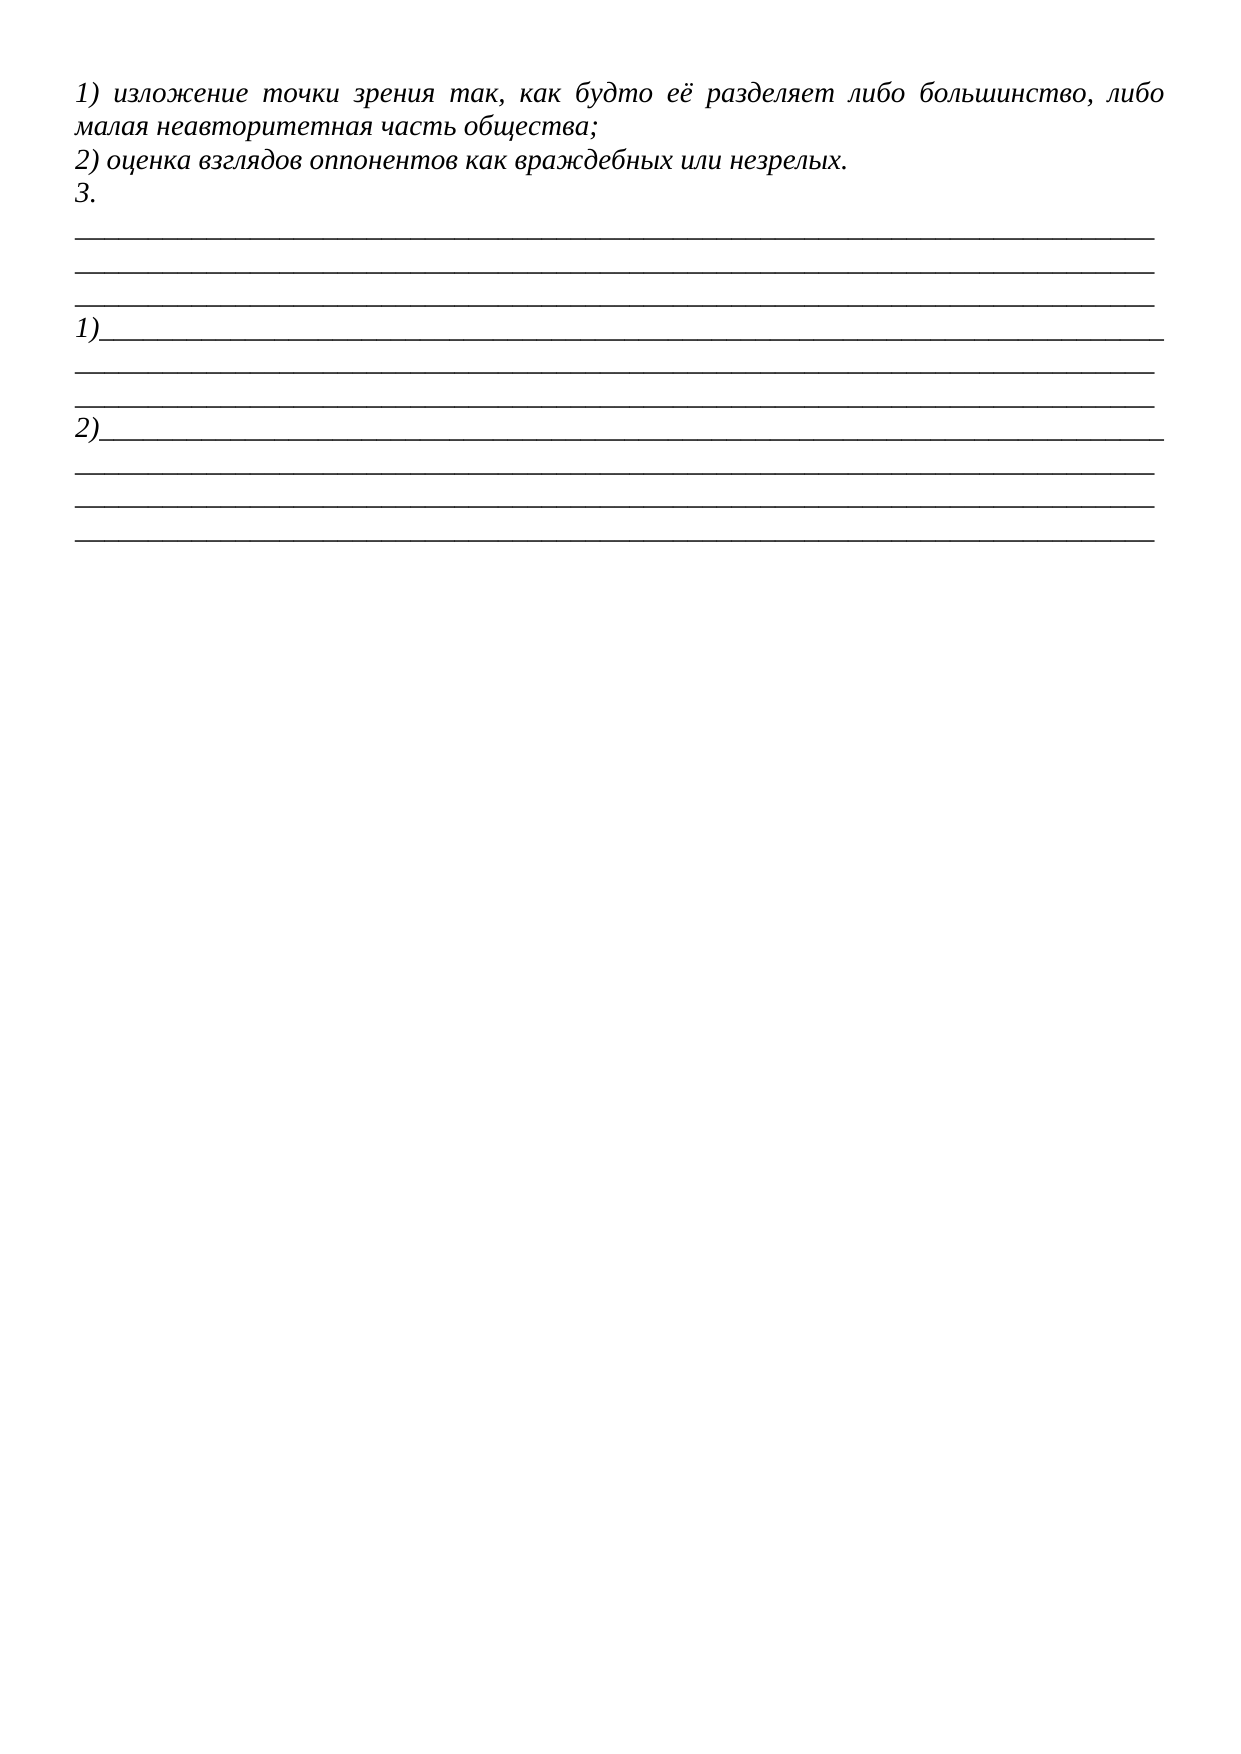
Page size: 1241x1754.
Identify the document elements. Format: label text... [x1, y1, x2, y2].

text 1) изложение точки зрения так, как будто её разделяет либо большинство, либо малая неавторитетная часть общества; [75, 75, 1165, 142]
text 1)_____________________________________________________________________________________________________________________________________________________________________________________________________________________________ [75, 310, 1165, 410]
text 2)_______________________________________________________________________________________________________________________________________________________________________________________________________________________________________________________________________________________________________ [75, 410, 1165, 544]
text 3. ______________________________________________________________________________________________________________________________________________________________________________________________________________________________ [75, 176, 1165, 310]
text 2) оценка взглядов оппонентов как враждебных или незрелых. [75, 142, 1165, 176]
